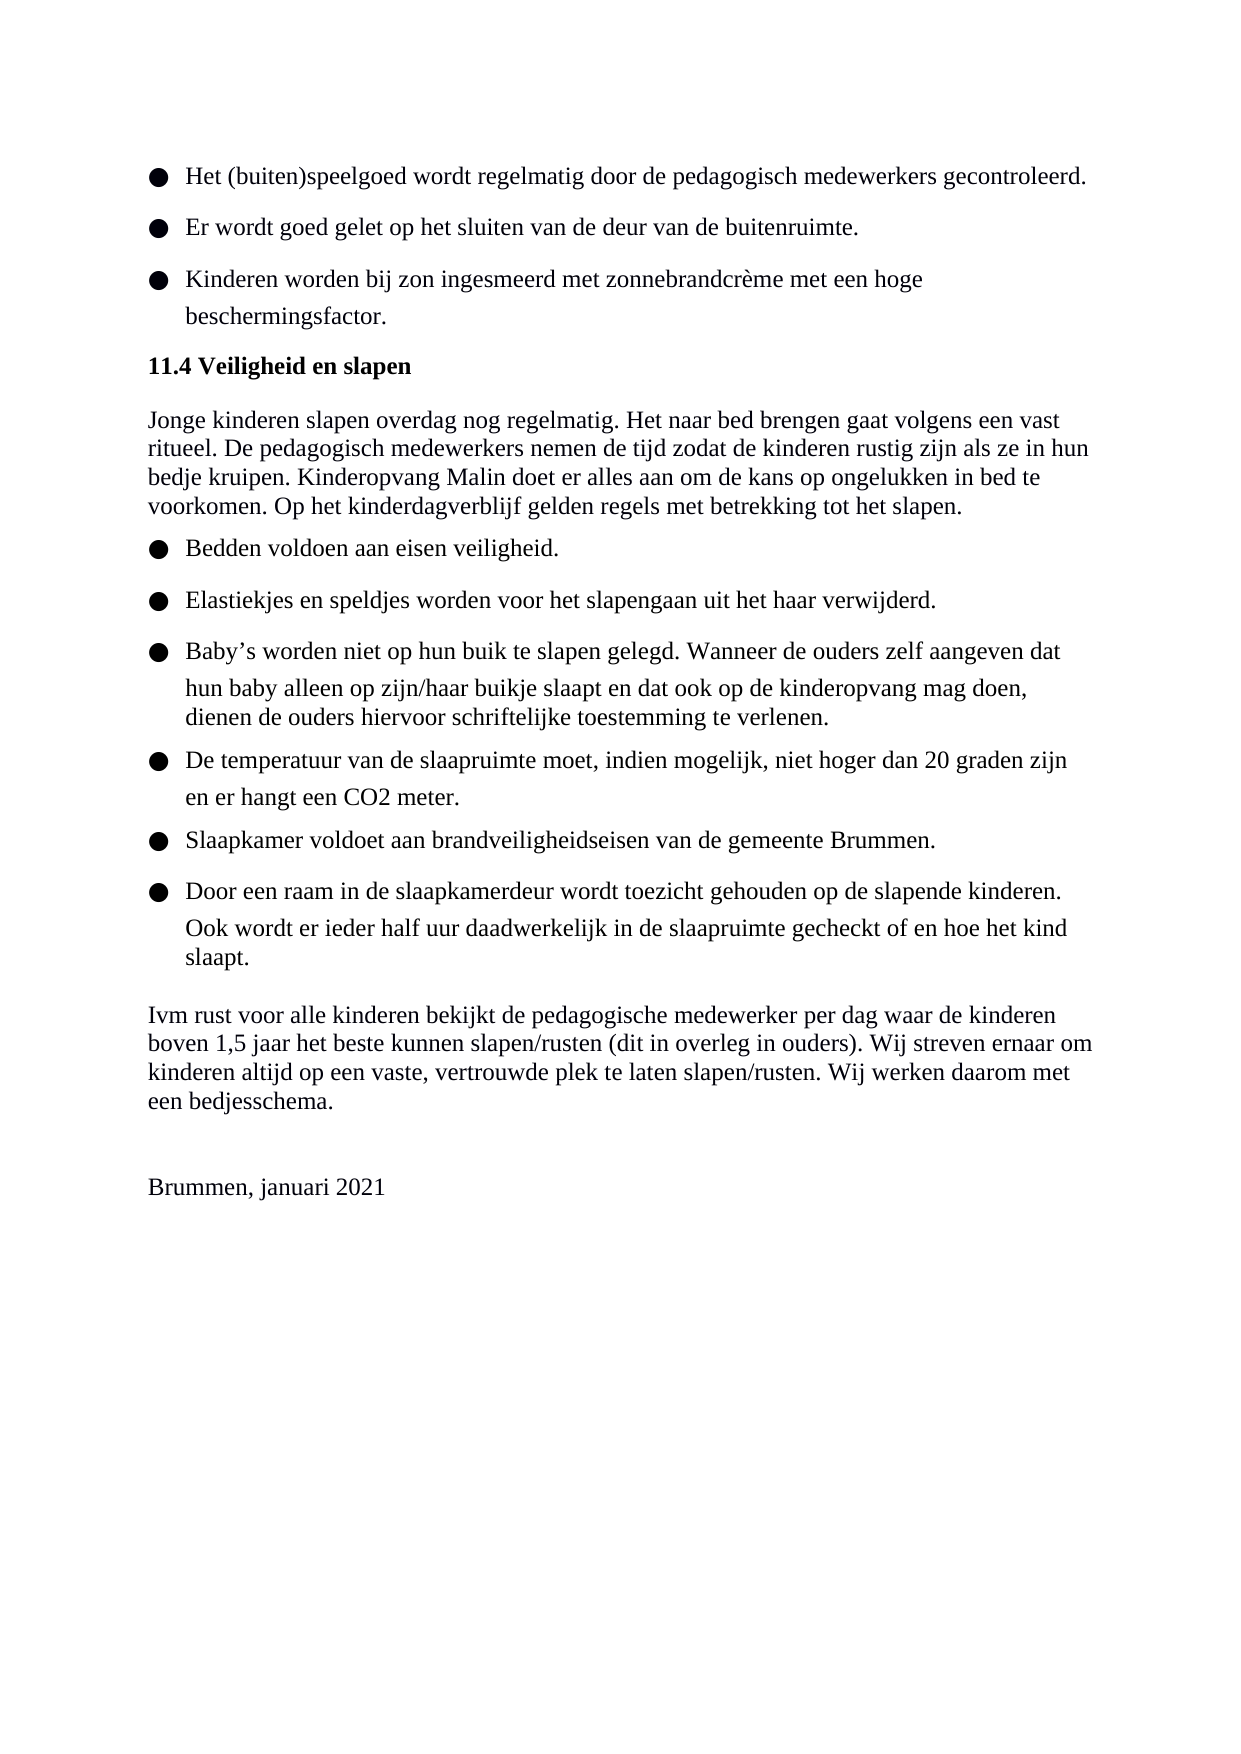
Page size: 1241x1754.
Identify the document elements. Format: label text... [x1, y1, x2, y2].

text beschermingsfactor. [110, 301, 1093, 330]
text ritueel. De pedagogisch medewerkers nemen de tijd zodat de kinderen rustig zijn als ze in hun [148, 433, 1093, 462]
list Baby’s worden niet op hun buik te slapen gelegd. Wanneer de ouders zelf aangeven dat hun baby alleen op zijn/haar buikje slaapt en dat ook op de kinderopvang mag doen, dienen de ouders hiervoor schriftelijke toestemming te verlenen. [148, 622, 1093, 731]
list Er wordt goed gelet op het sluiten van de deur van de buitenruimte. [148, 199, 1093, 250]
list Slaapkamer voldoet aan brandveiligheidseisen van de gemeente Brummen. [148, 811, 1093, 862]
list Bedden voldoen aan eisen veiligheid. [148, 520, 1093, 571]
list Kinderen worden bij zon ingesmeerd met zonnebrandcrème met een hoge [148, 250, 1093, 301]
text Brummen, januari 2021 [148, 1172, 1093, 1201]
text bedje kruipen. Kinderopvang Malin doet er alles aan om de kans op ongelukken in bed te voorkomen. Op het kinderdagverblijf gelden regels met betrekking tot het slapen. [148, 462, 1093, 520]
text Ivm rust voor alle kinderen bekijkt de pedagogische medewerker per dag waar de kinderen boven 1,5 jaar het beste kunnen slapen/rusten (dit in overleg in ouders). Wij streven ernaar om kinderen altijd op een vaste, vertrouwde plek te laten slapen/rusten. Wij werken daarom met een bedjesschema. [148, 1000, 1093, 1115]
list Elastiekjes en speldjes worden voor het slapengaan uit het haar verwijderd. [148, 571, 1093, 622]
text 11.4 Veiligheid en slapen [148, 351, 1093, 380]
text Jonge kinderen slapen overdag nog regelmatig. Het naar bed brengen gaat volgens een vast [148, 405, 1093, 433]
list Door een raam in de slaapkamerdeur wordt toezicht gehouden op de slapende kinderen. Ook wordt er ieder half uur daadwerkelijk in de slaapruimte gecheckt of en hoe het kind slaapt. [148, 862, 1093, 971]
list De temperatuur van de slaapruimte moet, indien mogelijk, niet hoger dan 20 graden zijn en er hangt een CO2 meter. [148, 731, 1093, 811]
list Het (buiten)speelgoed wordt regelmatig door de pedagogisch medewerkers gecontroleerd. [148, 148, 1093, 199]
